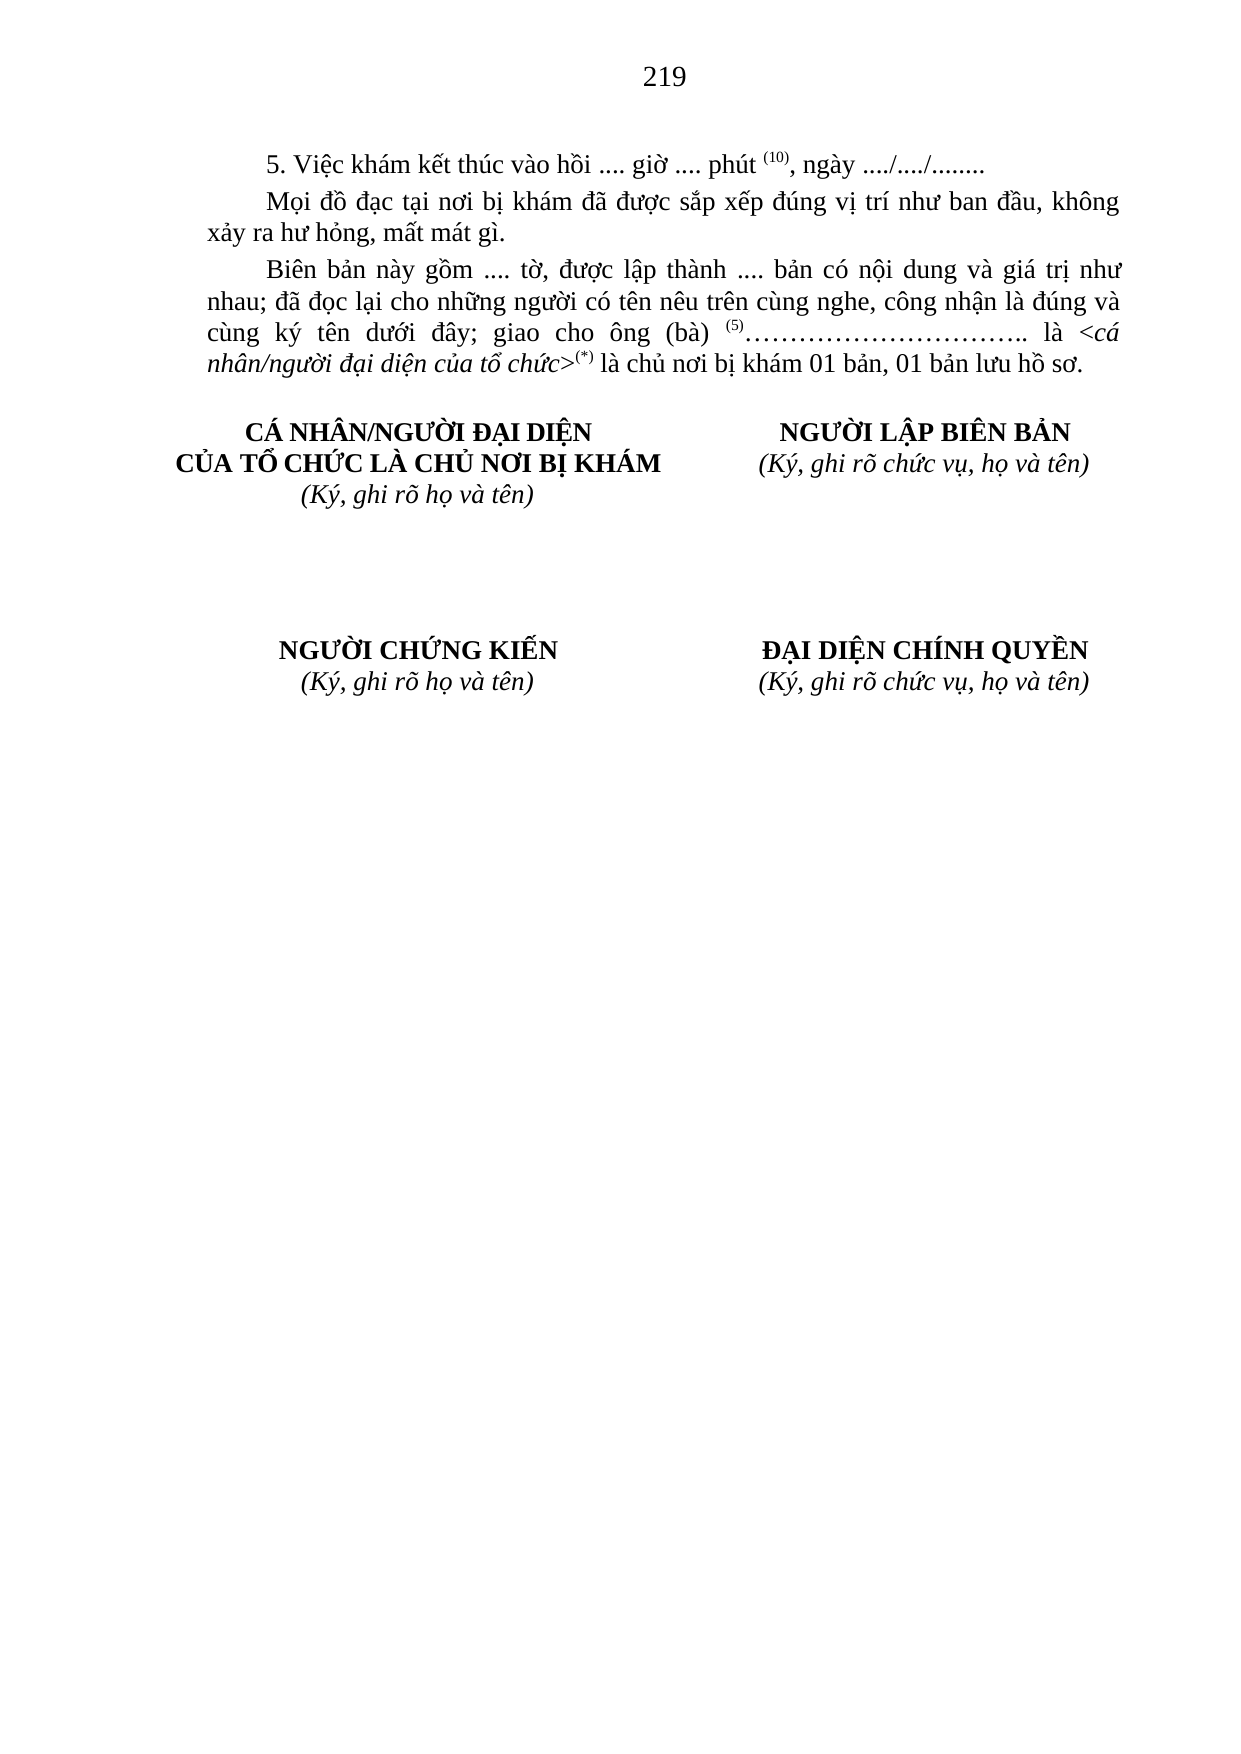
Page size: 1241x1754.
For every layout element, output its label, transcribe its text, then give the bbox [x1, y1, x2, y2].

text Biên bản này gồm .... tờ, được lập thành .... bản có nội dung và giá trị như nhau; đã đọc lại cho những người có tên nêu trên cùng nghe, công nhận là đúng và cùng ký tên dưới đây; giao cho ông (bà) (5)………………………….. là <cá nhân/người đại diện của tổ chức>(*) là chủ nơi bị khám 01 bản, 01 bản lưu hồ sơ. [207, 254, 1122, 378]
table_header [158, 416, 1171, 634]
text Mọi đồ đạc tại nơi bị khám đã được sắp xếp đúng vị trí như ban đầu, không xảy ra hư hỏng, mất mát gì. [207, 185, 1122, 247]
text 5. Việc khám kết thúc vào hồi .... giờ .... phút (10), ngày ..../..../........ [207, 148, 1122, 179]
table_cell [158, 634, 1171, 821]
